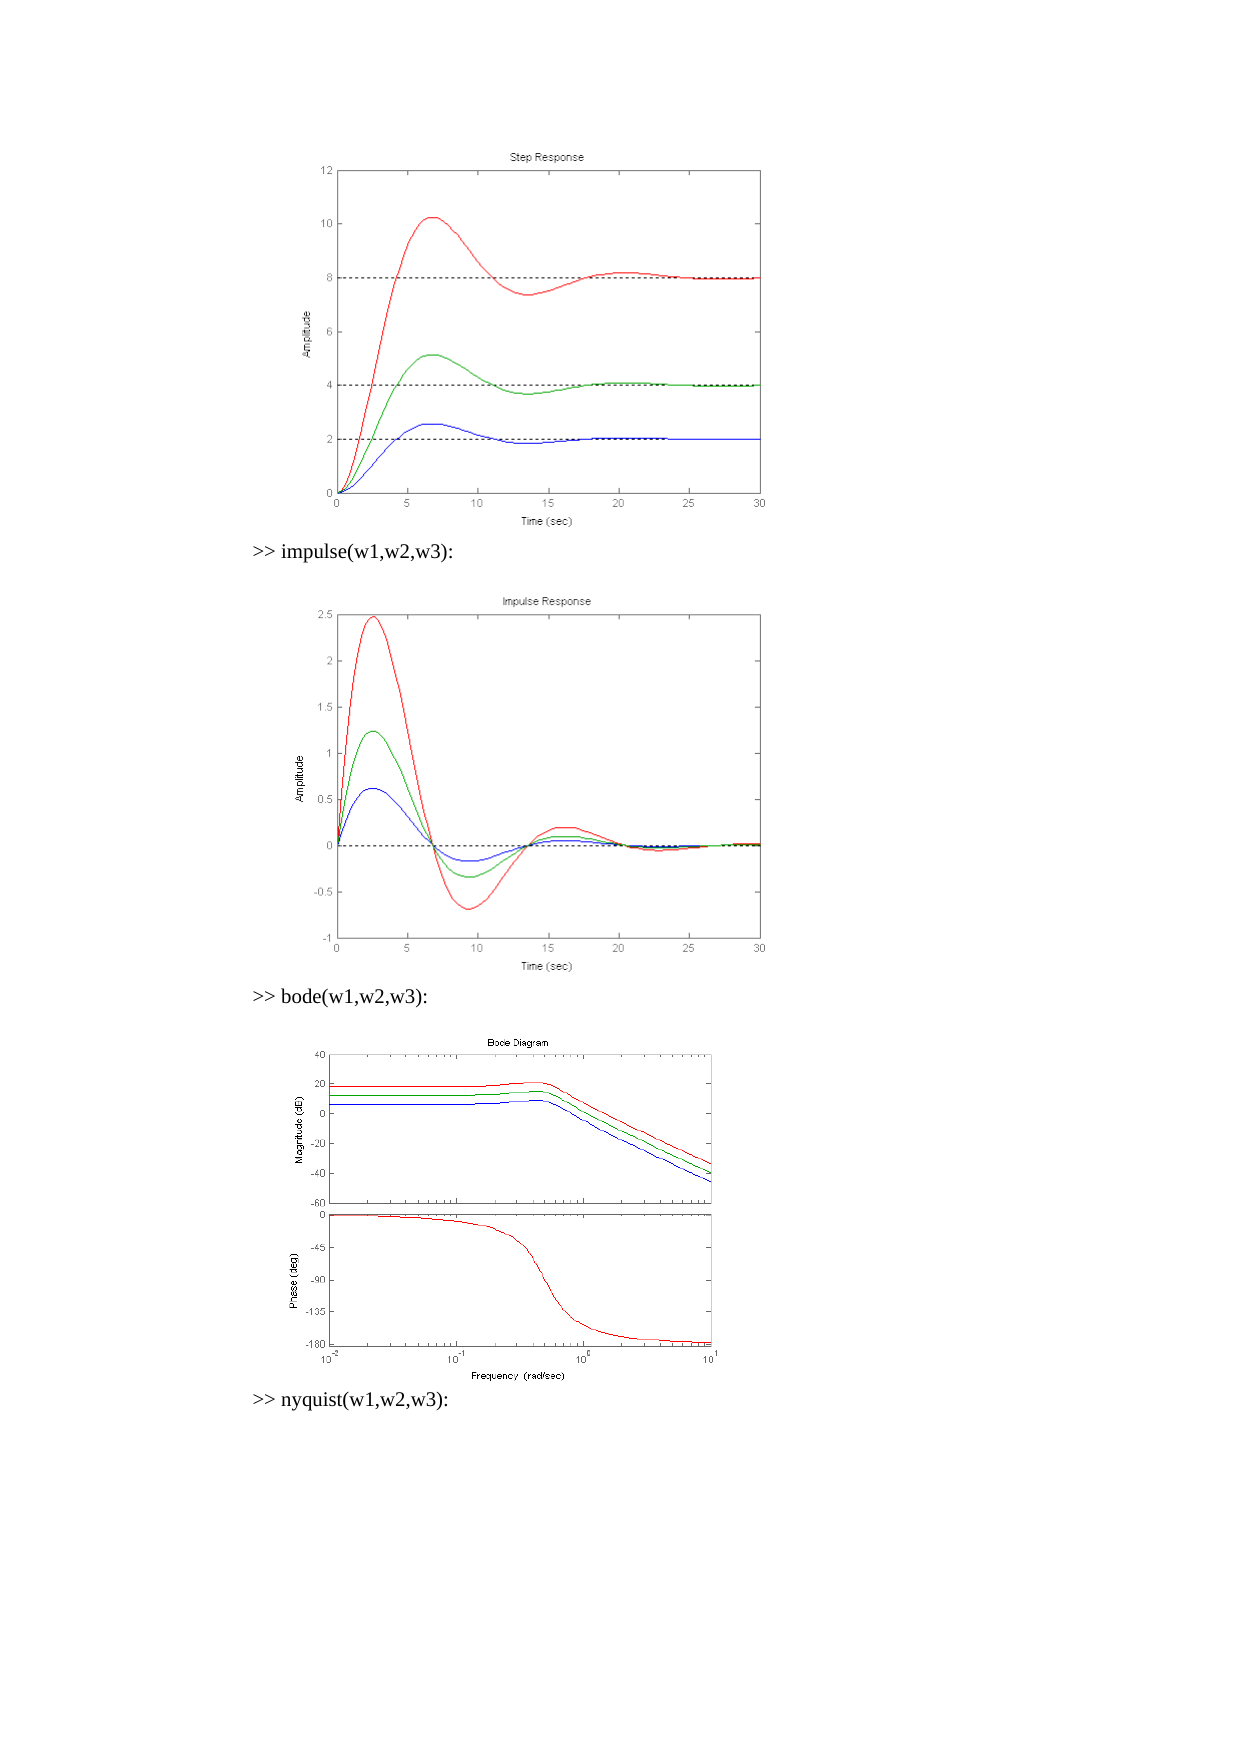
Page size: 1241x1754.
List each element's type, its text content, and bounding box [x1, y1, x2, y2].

picture [252, 118, 813, 539]
picture [252, 563, 813, 984]
text >> bode(w1,w2,w3): [177, 984, 1152, 1008]
text >> impulse(w1,w2,w3): [177, 539, 1152, 563]
text >> nyquist(w1,w2,w3): [177, 1387, 1152, 1411]
picture [252, 1007, 758, 1387]
